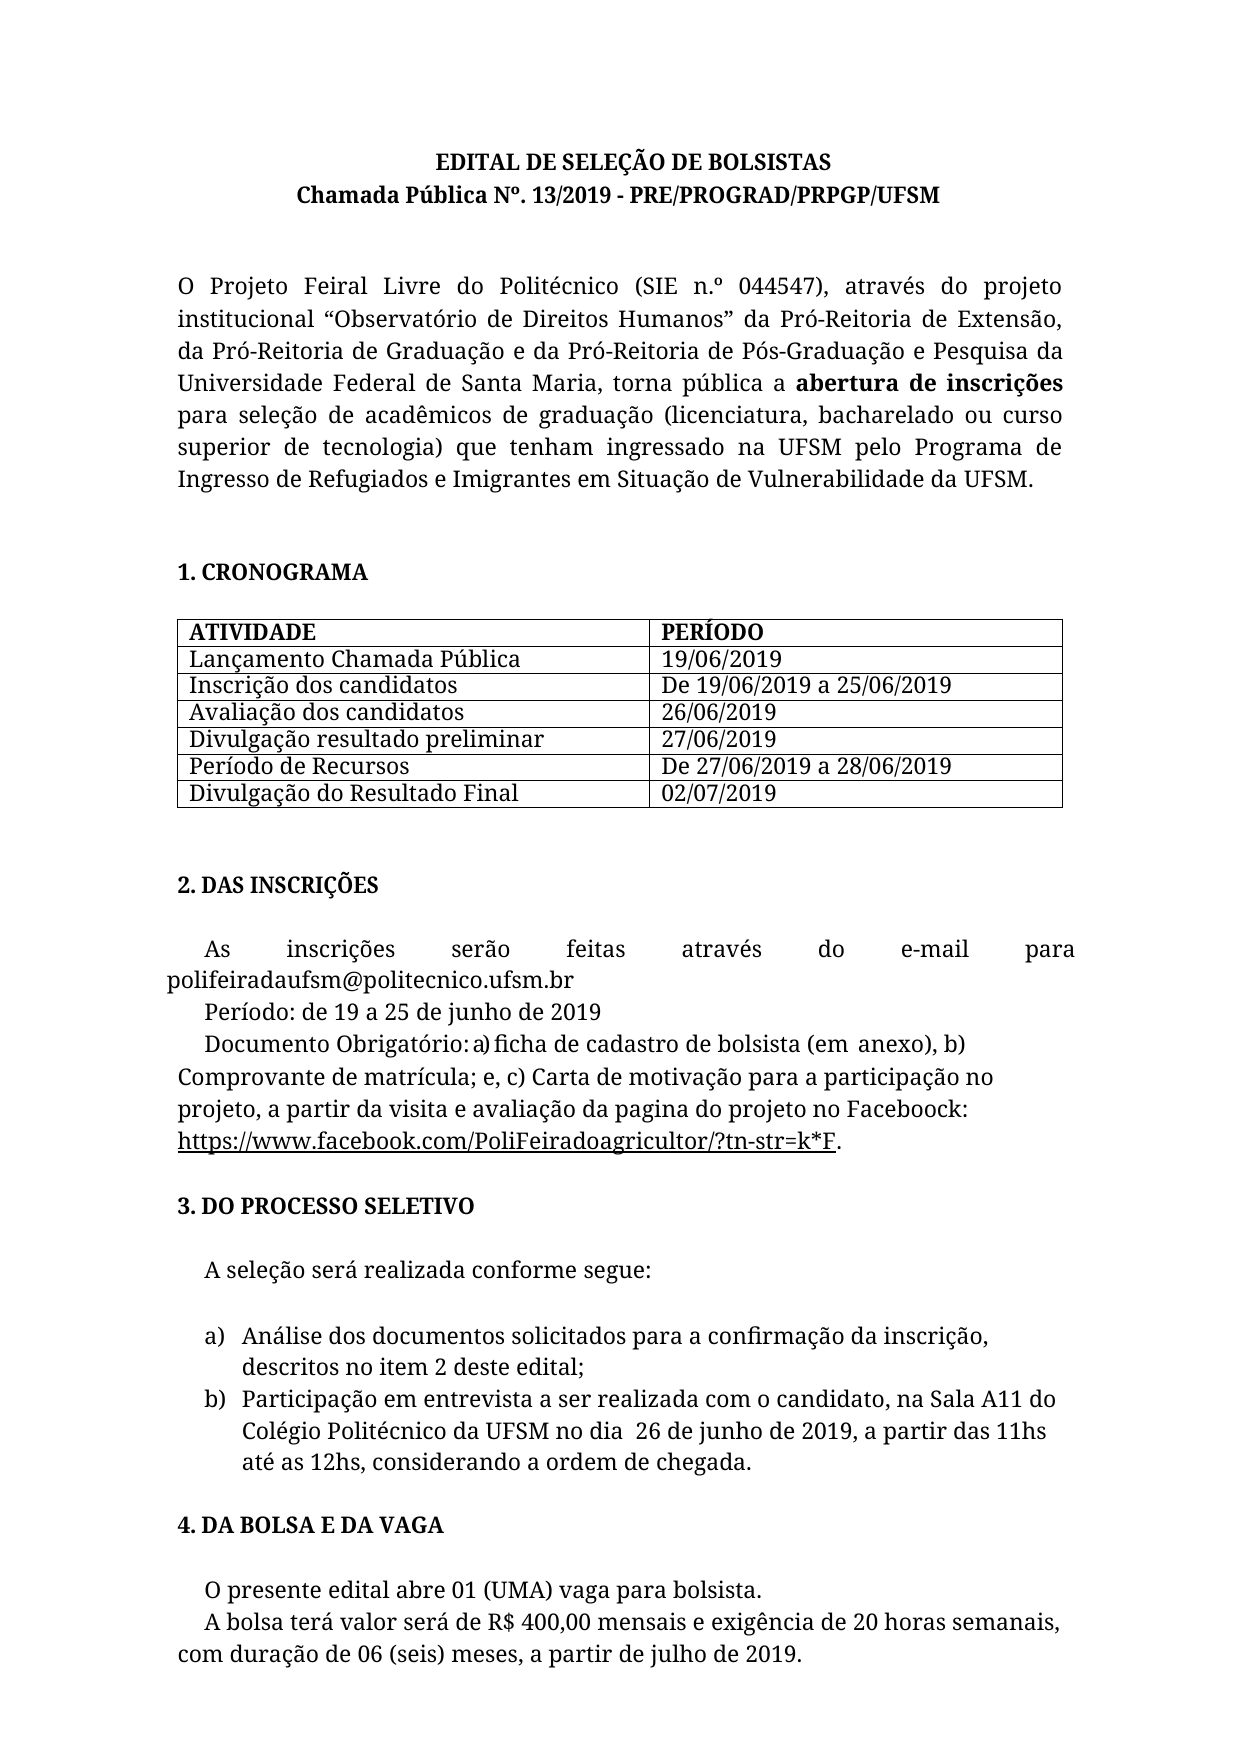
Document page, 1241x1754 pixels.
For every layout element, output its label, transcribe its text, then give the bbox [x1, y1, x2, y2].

text O Projeto Feiral Livre do Politécnico (SIE n.º 044547), através do projeto institucional “Observatório de Direitos Humanos” da Pró-Reitoria de Extensão, da Pró-Reitoria de Graduação e da Pró-Reitoria de Pós-Graduação e Pesquisa da Universidade Federal de Santa Maria, torna pública a abertura de inscrições para seleção de acadêmicos de graduação (licenciatura, bacharelado ou curso superior de tecnologia) que tenham ingressado na UFSM pelo Programa de Ingresso de Refugiados e Imigrantes em Situação de Vulnerabilidade da UFSM. [177, 270, 1064, 495]
list Documento Obrigatório: a) ficha de cadastro de bolsista (em anexo), b) Comprovante de matrícula; e, c) Carta de motivação para a participação no projeto, a partir da visita e avaliação da pagina do projeto no Faceboock: https://www.facebook.com/PoliFeiradoagricultor/?tn-str=k*F. [177, 1028, 1036, 1156]
table_cell 27/06/2019 [650, 728, 1062, 753]
table_cell Avaliação dos candidatos [178, 701, 649, 727]
list DO PROCESSO SELETIVO [177, 1190, 1076, 1221]
text Chamada Pública Nº. 13/2019 - PRE/PROGRAD/PRPGP/UFSM [296, 178, 1076, 210]
text EDITAL DE SELEÇÃO DE BOLSISTAS [435, 146, 1076, 177]
table_cell 26/06/2019 [650, 701, 1062, 727]
list DAS INSCRIÇÕES [177, 868, 1076, 900]
list A bolsa terá valor será de R$ 400,00 mensais e exigência de 20 horas semanais, com duração de 06 (seis) meses, a partir de julho de 2019. [177, 1606, 1063, 1669]
table_cell De 19/06/2019 a 25/06/2019 [650, 674, 1062, 700]
list Período: de 19 a 25 de junho de 2019 [177, 996, 1076, 1027]
list O presente edital abre 01 (UMA) vaga para bolsista. [167, 1574, 1076, 1605]
list Análise dos documentos solicitados para a confirmação da inscrição, descritos no item 2 deste edital; [204, 1320, 1076, 1382]
table_cell Divulgação resultado preliminar [178, 728, 649, 753]
list As inscrições serão feitas através do e-mail para polifeiradaufsm@politecnico.ufsm.br [167, 933, 1076, 995]
table_header PERÍODO [650, 620, 1062, 646]
table_cell Inscrição dos candidatos [178, 674, 649, 700]
list DA BOLSA E DA VAGA [177, 1509, 1076, 1541]
list A seleção será realizada conforme segue: [167, 1254, 1076, 1286]
list Participação em entrevista a ser realizada com o candidato, na Sala A11 do Colégio Politécnico da UFSM no dia 26 de junho de 2019, a partir das 11hs até as 12hs, considerando a ordem de chegada. [204, 1383, 1076, 1477]
table_cell Período de Recursos [178, 755, 649, 780]
table_header ATIVIDADE [178, 620, 649, 646]
table_cell Divulgação do Resultado Final [178, 781, 649, 807]
table_cell Lançamento Chamada Pública [178, 647, 649, 673]
list CRONOGRAMA [177, 556, 1076, 587]
table_cell De 27/06/2019 a 28/06/2019 [650, 755, 1062, 780]
table_cell 19/06/2019 [650, 647, 1062, 673]
table_cell 02/07/2019 [650, 781, 1062, 807]
